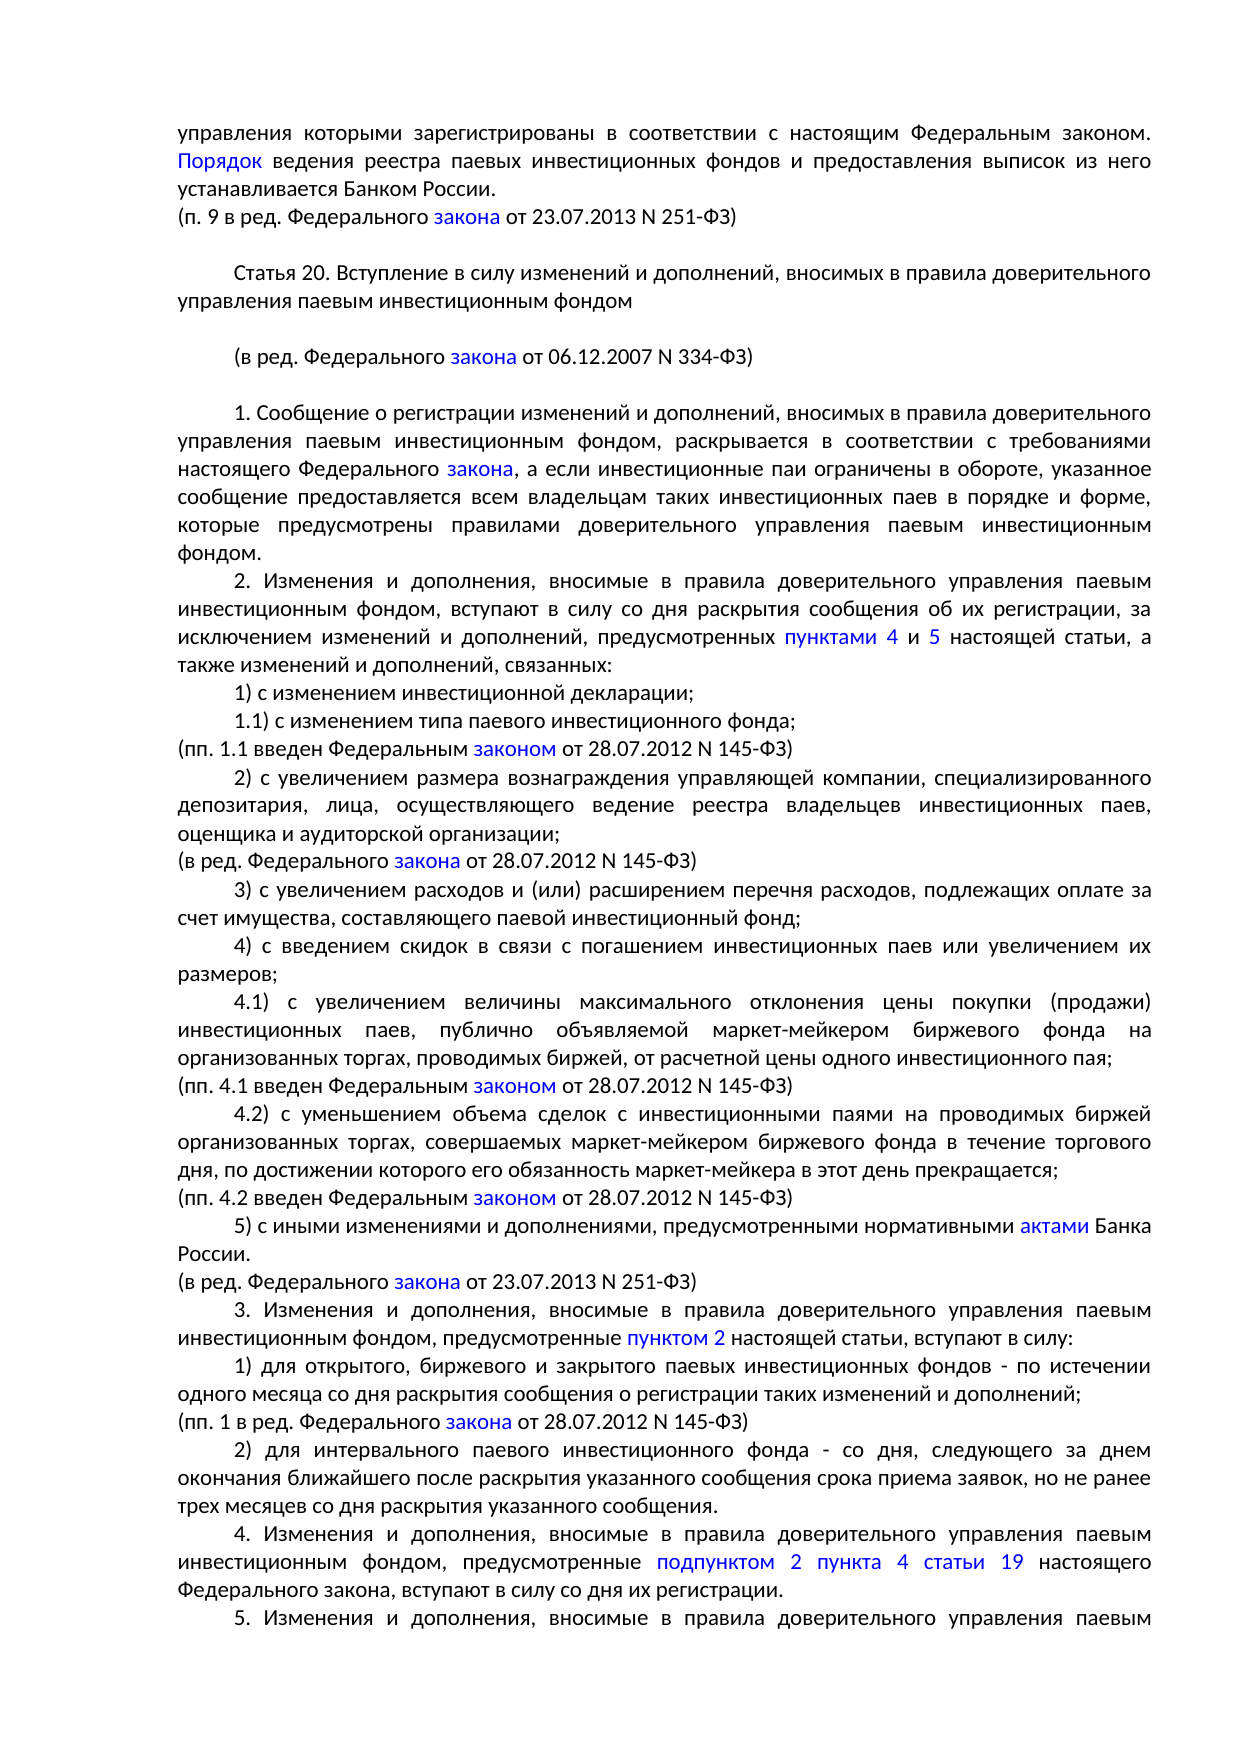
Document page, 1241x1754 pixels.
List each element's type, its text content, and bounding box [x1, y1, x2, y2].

text (пп. 4.1 введен Федеральным законом от 28.07.2012 N 145-ФЗ) [177, 1071, 1152, 1099]
text 1) для открытого, биржевого и закрытого паевых инвестиционных фондов - по истечении одного месяца со дня раскрытия сообщения о регистрации таких изменений и дополнений; [177, 1351, 1152, 1407]
text 4) с введением скидок в связи с погашением инвестиционных паев или увеличением их размеров; [177, 931, 1152, 987]
text (в ред. Федерального закона от 28.07.2012 N 145-ФЗ) [177, 847, 1152, 875]
text (пп. 4.2 введен Федеральным законом от 28.07.2012 N 145-ФЗ) [177, 1183, 1152, 1211]
text Статья 20. Вступление в силу изменений и дополнений, вносимых в правила доверительного управления паевым инвестиционным фондом [177, 258, 1152, 314]
text (в ред. Федерального закона от 23.07.2013 N 251-ФЗ) [177, 1267, 1152, 1295]
text 4. Изменения и дополнения, вносимые в правила доверительного управления паевым инвестиционным фондом, предусмотренные подпунктом 2 пункта 4 статьи 19 настоящего Федерального закона, вступают в силу со дня их регистрации. [177, 1519, 1152, 1603]
text (пп. 1 в ред. Федерального закона от 28.07.2012 N 145-ФЗ) [177, 1407, 1152, 1435]
text (в ред. Федерального закона от 06.12.2007 N 334-ФЗ) [177, 342, 1152, 370]
text 2) для интервального паевого инвестиционного фонда - со дня, следующего за днем окончания ближайшего после раскрытия указанного сообщения срока приема заявок, но не ранее трех месяцев со дня раскрытия указанного сообщения. [177, 1435, 1152, 1519]
text 4.2) с уменьшением объема сделок с инвестиционными паями на проводимых биржей организованных торгах, совершаемых маркет-мейкером биржевого фонда в течение торгового дня, по достижении которого его обязанность маркет-мейкера в этот день прекращается; [177, 1099, 1152, 1183]
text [177, 1603, 1152, 1631]
text 1.1) с изменением типа паевого инвестиционного фонда; [177, 707, 1152, 734]
text 3. Изменения и дополнения, вносимые в правила доверительного управления паевым инвестиционным фондом, предусмотренные пунктом 2 настоящей статьи, вступают в силу: [177, 1295, 1152, 1351]
text (пп. 1.1 введен Федеральным законом от 28.07.2012 N 145-ФЗ) [177, 734, 1152, 763]
text 2. Изменения и дополнения, вносимые в правила доверительного управления паевым инвестиционным фондом, вступают в силу со дня раскрытия сообщения об их регистрации, за исключением изменений и дополнений, предусмотренных пунктами 4 и 5 настоящей статьи, а также изменений и дополнений, связанных: [177, 566, 1152, 678]
text 5) с иными изменениями и дополнениями, предусмотренными нормативными актами Банка России. [177, 1211, 1152, 1267]
text 3) с увеличением расходов и (или) расширением перечня расходов, подлежащих оплате за счет имущества, составляющего паевой инвестиционный фонд; [177, 875, 1152, 931]
text 4.1) с увеличением величины максимального отклонения цены покупки (продажи) инвестиционных паев, публично объявляемой маркет-мейкером биржевого фонда на организованных торгах, проводимых биржей, от расчетной цены одного инвестиционного пая; [177, 987, 1152, 1071]
text 1) с изменением инвестиционной декларации; [177, 678, 1152, 707]
text (п. 9 в ред. Федерального закона от 23.07.2013 N 251-ФЗ) [177, 202, 1152, 230]
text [177, 118, 1152, 202]
text 1. Сообщение о регистрации изменений и дополнений, вносимых в правила доверительного управления паевым инвестиционным фондом, раскрывается в соответствии с требованиями настоящего Федерального закона, а если инвестиционные паи ограничены в обороте, указанное сообщение предоставляется всем владельцам таких инвестиционных паев в порядке и форме, которые предусмотрены правилами доверительного управления паевым инвестиционным фондом. [177, 398, 1152, 566]
text 2) с увеличением размера вознаграждения управляющей компании, специализированного депозитария, лица, осуществляющего ведение реестра владельцев инвестиционных паев, оценщика и аудиторской организации; [177, 763, 1152, 847]
